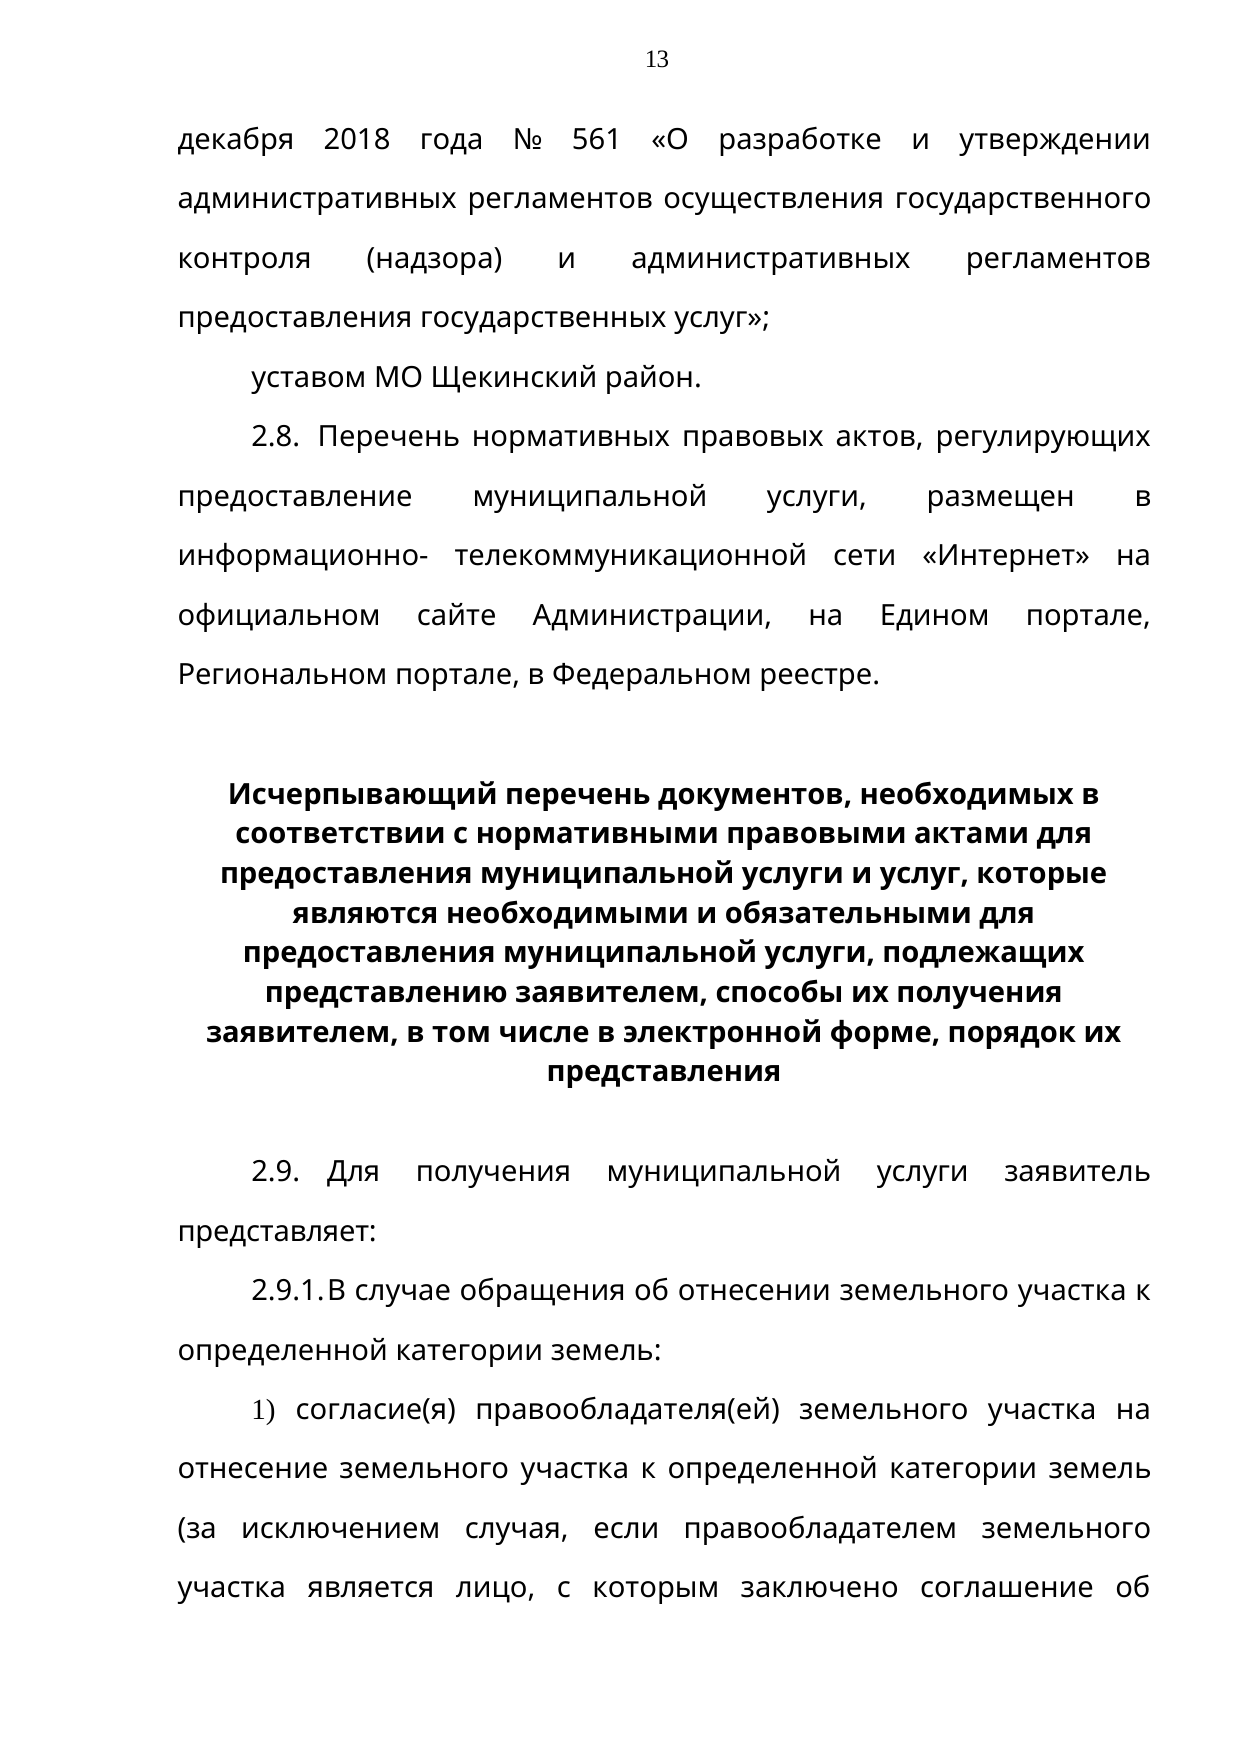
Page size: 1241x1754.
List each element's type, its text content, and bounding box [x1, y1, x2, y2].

list Для получения муниципальной услуги заявитель представляет: [177, 1150, 1152, 1249]
list Перечень нормативных правовых актов, регулирующих предоставление муниципальной услуги, размещен в информационно- телекоммуникационной сети «Интернет» на официальном сайте Администрации, на Едином портале, Региональном портале, в Федеральном реестре. [177, 416, 1152, 693]
text 2.9.1. В случае обращения об отнесении земельного участка к определенной категории земель: [177, 1269, 1152, 1368]
text уставом МО Щекинский район. [177, 356, 1152, 396]
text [177, 118, 1152, 336]
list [177, 1388, 1152, 1606]
text Исчерпывающий перечень документов, необходимых в соответствии с нормативными правовыми актами для предоставления муниципальной услуги и услуг, которые являются необходимыми и обязательными для предоставления муниципальной услуги, подлежащих представлению заявителем, способы их получения заявителем, в том числе в электронной форме, порядок их представления [189, 773, 1138, 1090]
